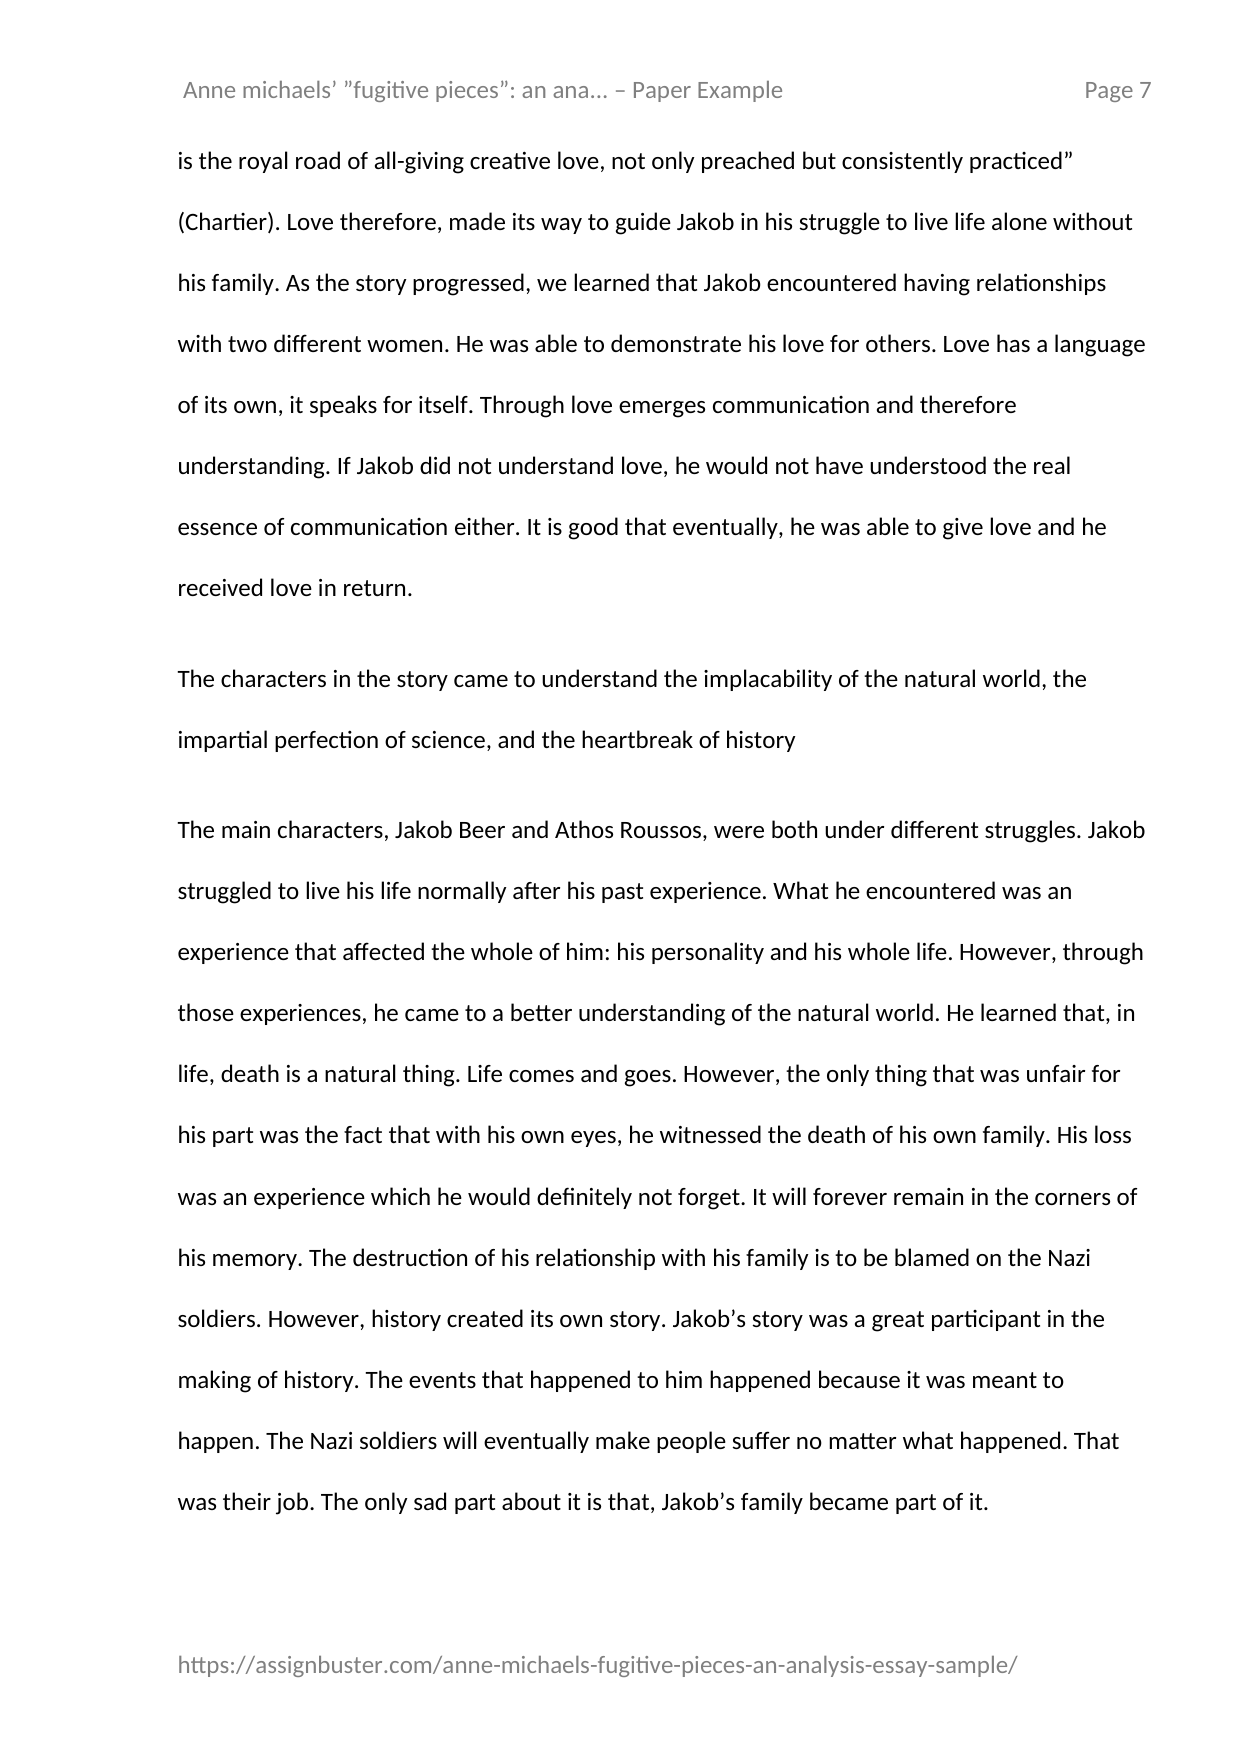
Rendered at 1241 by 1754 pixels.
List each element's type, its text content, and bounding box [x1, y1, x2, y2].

text The main characters, Jakob Beer and Athos Roussos, were both under different struggles. Jakob struggled to live his life normally after his past experience. What he encountered was an experience that affected the whole of him: his personality and his whole life. However, through those experiences, he came to a better understanding of the natural world. He learned that, in life, death is a natural thing. Life comes and goes. However, the only thing that was unfair for his part was the fact that with his own eyes, he witnessed the death of his own family. His loss was an experience which he would definitely not forget. It will forever remain in the corners of his memory. The destruction of his relationship with his family is to be blamed on the Nazi soldiers. However, history created its own story. Jakob’s story was a great participant in the making of history. The events that happened to him happened because it was meant to happen. The Nazi soldiers will eventually make people suffer no matter what happened. That was their job. The only sad part about it is that, Jakob’s family became part of it. [177, 814, 1152, 1516]
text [177, 145, 1152, 603]
text The characters in the story came to understand the implacability of the natural world, the impartial perfection of science, and the heartbreak of history [177, 663, 1152, 754]
